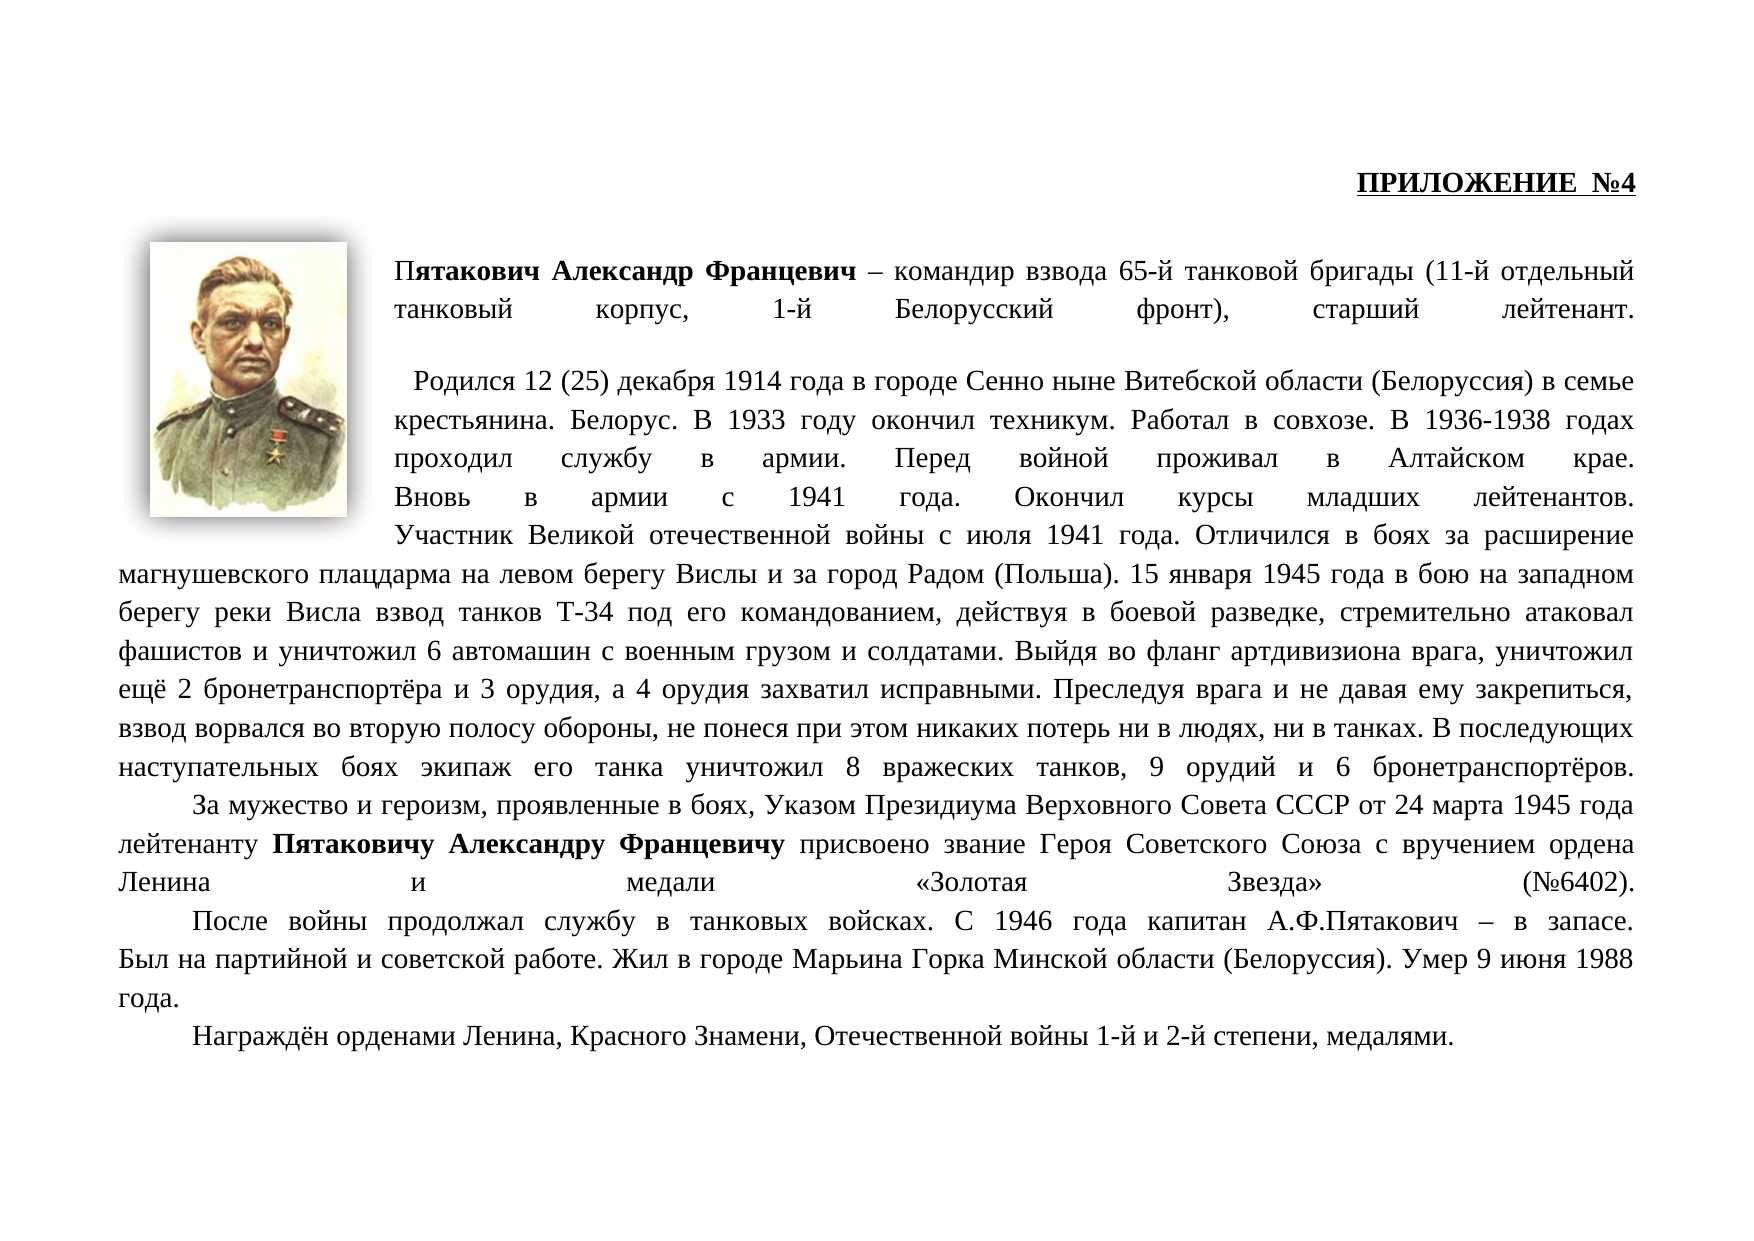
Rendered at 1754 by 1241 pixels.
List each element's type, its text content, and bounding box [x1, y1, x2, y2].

picture [150, 242, 347, 253]
text ПРИЛОЖЕНИЕ №4 [118, 166, 1636, 199]
text Пятакович Александр Францевич – командир взвода 65-й танковой бригады (11-й отдельный танковый корпус, 1-й Белорусский фронт), старший лейтенант. Родился 12 (25) декабря 1914 года в городе Сенно ныне Витебской области (Белоруссия) в семье крестьянина. Белорус. В 1933 году окончил техникум. Работал в совхозе. В 1936-1938 годах проходил службу в армии. Перед войной проживал в Алтайском крае. Вновь в армии с 1941 года. Окончил курсы младших лейтенантов. Участник Великой отечественной войны с июля 1941 года. Отличился в боях за расширение магнушевского плацдарма на левом берегу Вислы и за город Радом (Польша). 15 января 1945 года в бою на западном берегу реки Висла взвод танков Т-34 под его командованием, действуя в боевой разведке, стремительно атаковал фашистов и уничтожил 6 автомашин с военным грузом и солдатами. Выйдя во фланг артдивизиона врага, уничтожил ещё 2 бронетранспортёра и 3 орудия, а 4 орудия захватил исправными. Преследуя врага и не давая ему закрепиться, взвод ворвался во вторую полосу обороны, не понеся при этом никаких потерь ни в людях, ни в танках. В последующих наступательных боях экипаж его танка уничтожил 8 вражеских танков, 9 орудий и 6 бронетранспортёров. За мужество и героизм, проявленные в боях, Указом Президиума Верховного Совета СССР от 24 марта 1945 года лейтенанту Пятаковичу Александру Францевичу присвоено звание Героя Советского Союза с вручением ордена Ленина и медали «Золотая Звезда» (№6402). После войны продолжал службу в танковых войсках. С 1946 года капитан А.Ф.Пятакович – в запасе. Был на партийной и советской работе. Жил в городе Марьина Горка Минской области (Белоруссия). Умер 9 июня 1988 года. Награждён орденами Ленина, Красного Знамени, Отечественной войны 1-й и 2-й степени, медалями. [118, 253, 1636, 1052]
